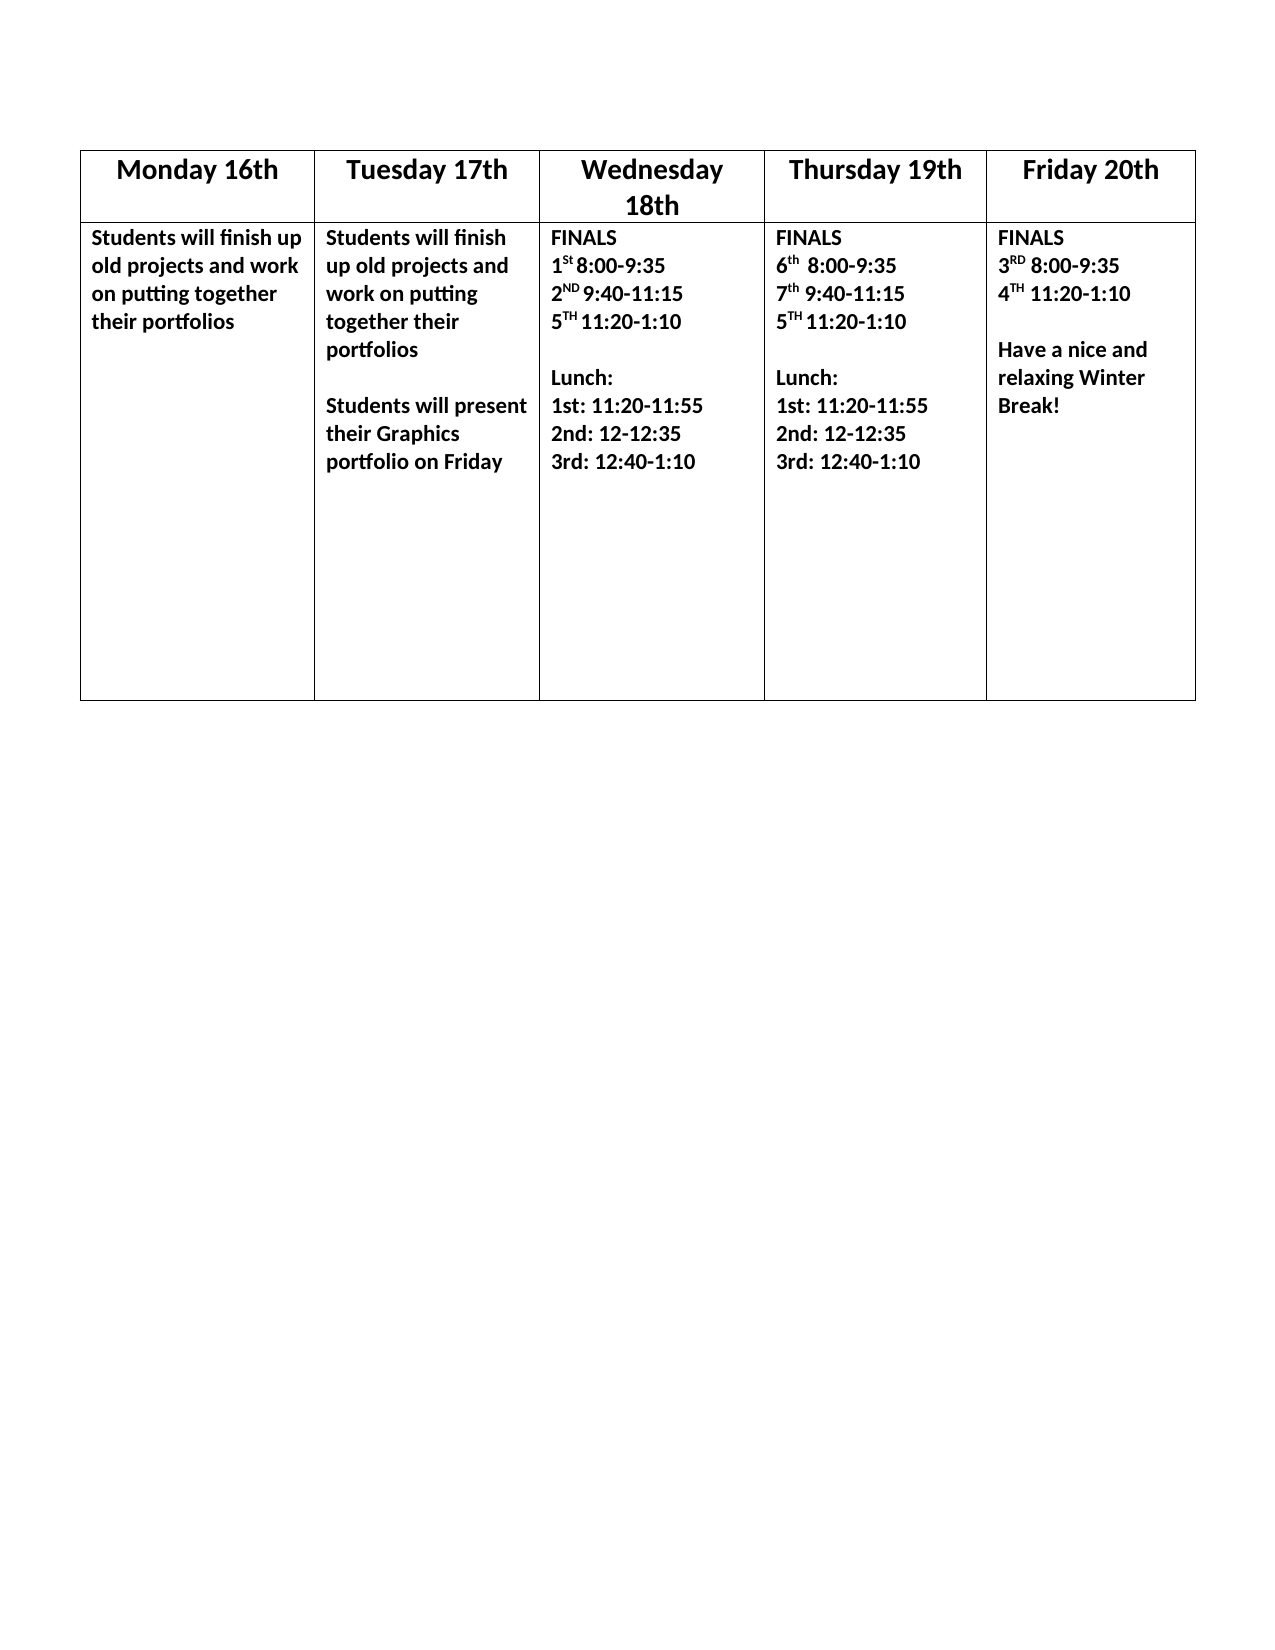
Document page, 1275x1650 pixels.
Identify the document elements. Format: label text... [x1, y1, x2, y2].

table_cell FINALS 6th 8:00-9:35 7th 9:40-11:15 5TH 11:20-1:10 Lunch: 1st: 11:20-11:55 2nd: 12-12:35 3rd: 12:40-1:10 [765, 223, 986, 700]
table_header Friday 20th [987, 151, 1195, 222]
table_cell Students will finish up old projects and work on putting together their portfolios Students will present their Graphics portfolio on Friday [315, 223, 539, 700]
table_header Tuesday 17th [315, 151, 539, 222]
table_cell FINALS 1St 8:00-9:35 2ND 9:40-11:15 5TH 11:20-1:10 Lunch: 1st: 11:20-11:55 2nd: 12-12:35 3rd: 12:40-1:10 [540, 223, 764, 700]
table_cell Students will finish up old projects and work on putting together their portfolios [81, 223, 314, 700]
table_header Monday 16th [81, 151, 314, 222]
table_header Thursday 19th [765, 151, 986, 222]
table_cell FINALS 3RD 8:00-9:35 4TH 11:20-1:10 Have a nice and relaxing Winter Break! [987, 223, 1195, 700]
table_header Wednesday 18th [540, 151, 764, 222]
